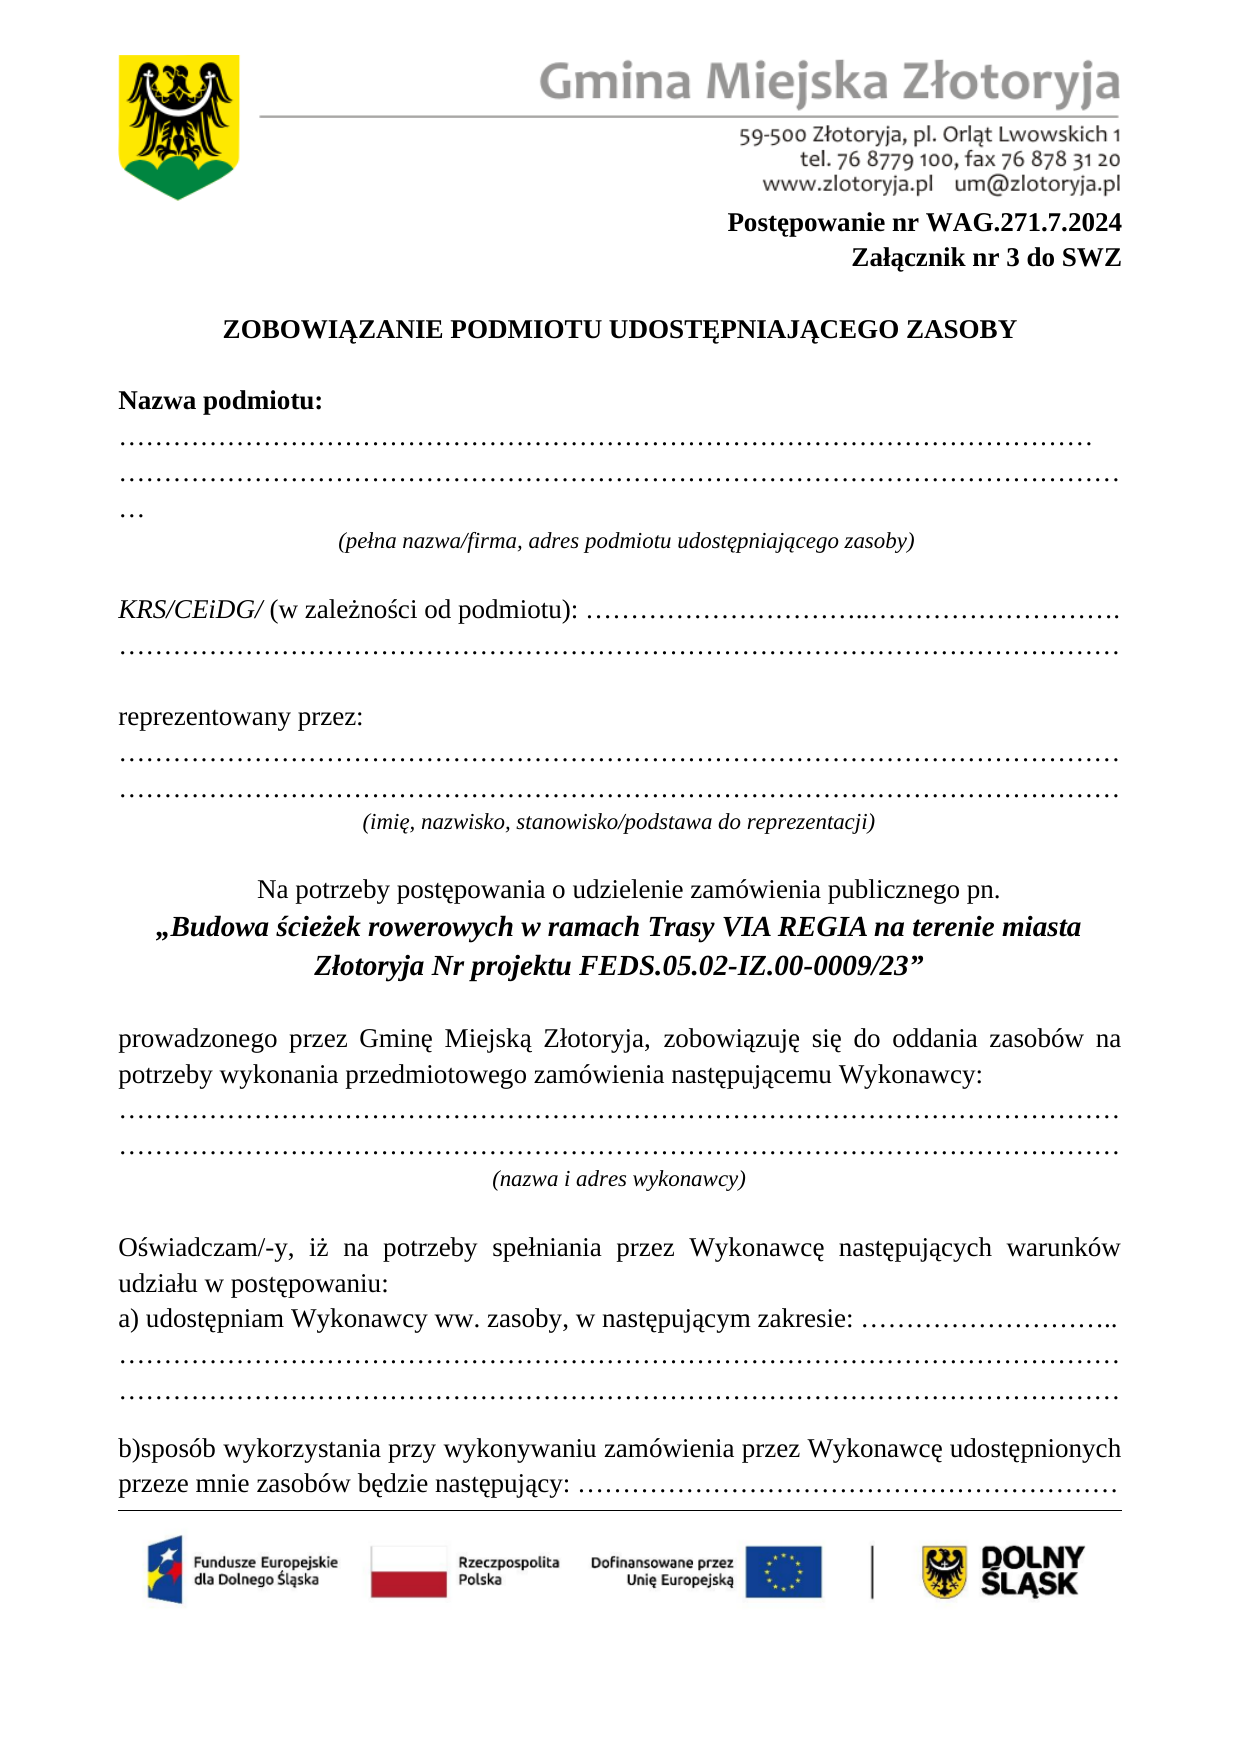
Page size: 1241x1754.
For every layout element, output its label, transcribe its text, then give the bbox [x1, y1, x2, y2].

text prowadzonego przez Gminę Miejską Złotoryja, zobowiązuję się do oddania zasobów na potrzeby wykonania przedmiotowego zamówienia następującemu Wykonawcy: [118, 1022, 1122, 1089]
text (pełna nazwa/firma, adres podmiotu udostępniającego zasoby) [118, 527, 1137, 554]
text KRS/CEiDG/ (w zależności od podmiotu): …………………………..………………………. [118, 593, 1137, 624]
text a) udostępniam Wykonawcy ww. zasoby, w następującym zakresie: ……………………….. [118, 1302, 1122, 1334]
text ………………………………………………………………………………………………… [118, 629, 1137, 660]
text ………………………………………………………………………………………………… [118, 1129, 1122, 1161]
text (nazwa i adres wykonawcy) [118, 1165, 1122, 1191]
text ………………………………………………………………………………………………… [118, 1094, 1122, 1125]
text Nazwa podmiotu: …………………………………………………………………………………………………………………………………………………………………………………………………… [118, 384, 1122, 523]
text „Budowa ścieżek rowerowych w ramach Trasy VIA REGIA na terenie miasta Złotoryja Nr projektu FEDS.05.02-IZ.00-0009/23” [118, 909, 1122, 981]
picture [118, 55, 1120, 148]
text b)sposób wykorzystania przy wykonywaniu zamówienia przez Wykonawcę udostępnionych przeze mnie zasobów będzie następujący: …………………………………………………… [118, 1432, 1122, 1498]
text Postępowanie nr WAG.271.7.2024 [118, 148, 1122, 237]
text (imię, nazwisko, stanowisko/podstawa do reprezentacji) [118, 808, 1122, 834]
text Załącznik nr 3 do SWZ [88, 242, 1122, 273]
text ZOBOWIĄZANIE PODMIOTU UDOSTĘPNIAJĄCEGO ZASOBY [118, 313, 1122, 344]
picture [118, 1513, 1123, 1641]
text Na potrzeby postępowania o udzielenie zamówienia publicznego pn. [118, 874, 1140, 905]
text ………………………………………………………………………………………………… [118, 772, 1122, 803]
text ………………………………………………………………………………………………… [118, 1338, 1122, 1369]
text ………………………………………………………………………………………………… [118, 1374, 1122, 1405]
text Oświadczam/-y, iż na potrzeby spełniania przez Wykonawcę następujących warunków udziału w postępowaniu: [118, 1231, 1122, 1298]
text reprezentowany przez: ………………………………………………………………………………………………… [118, 701, 1122, 767]
